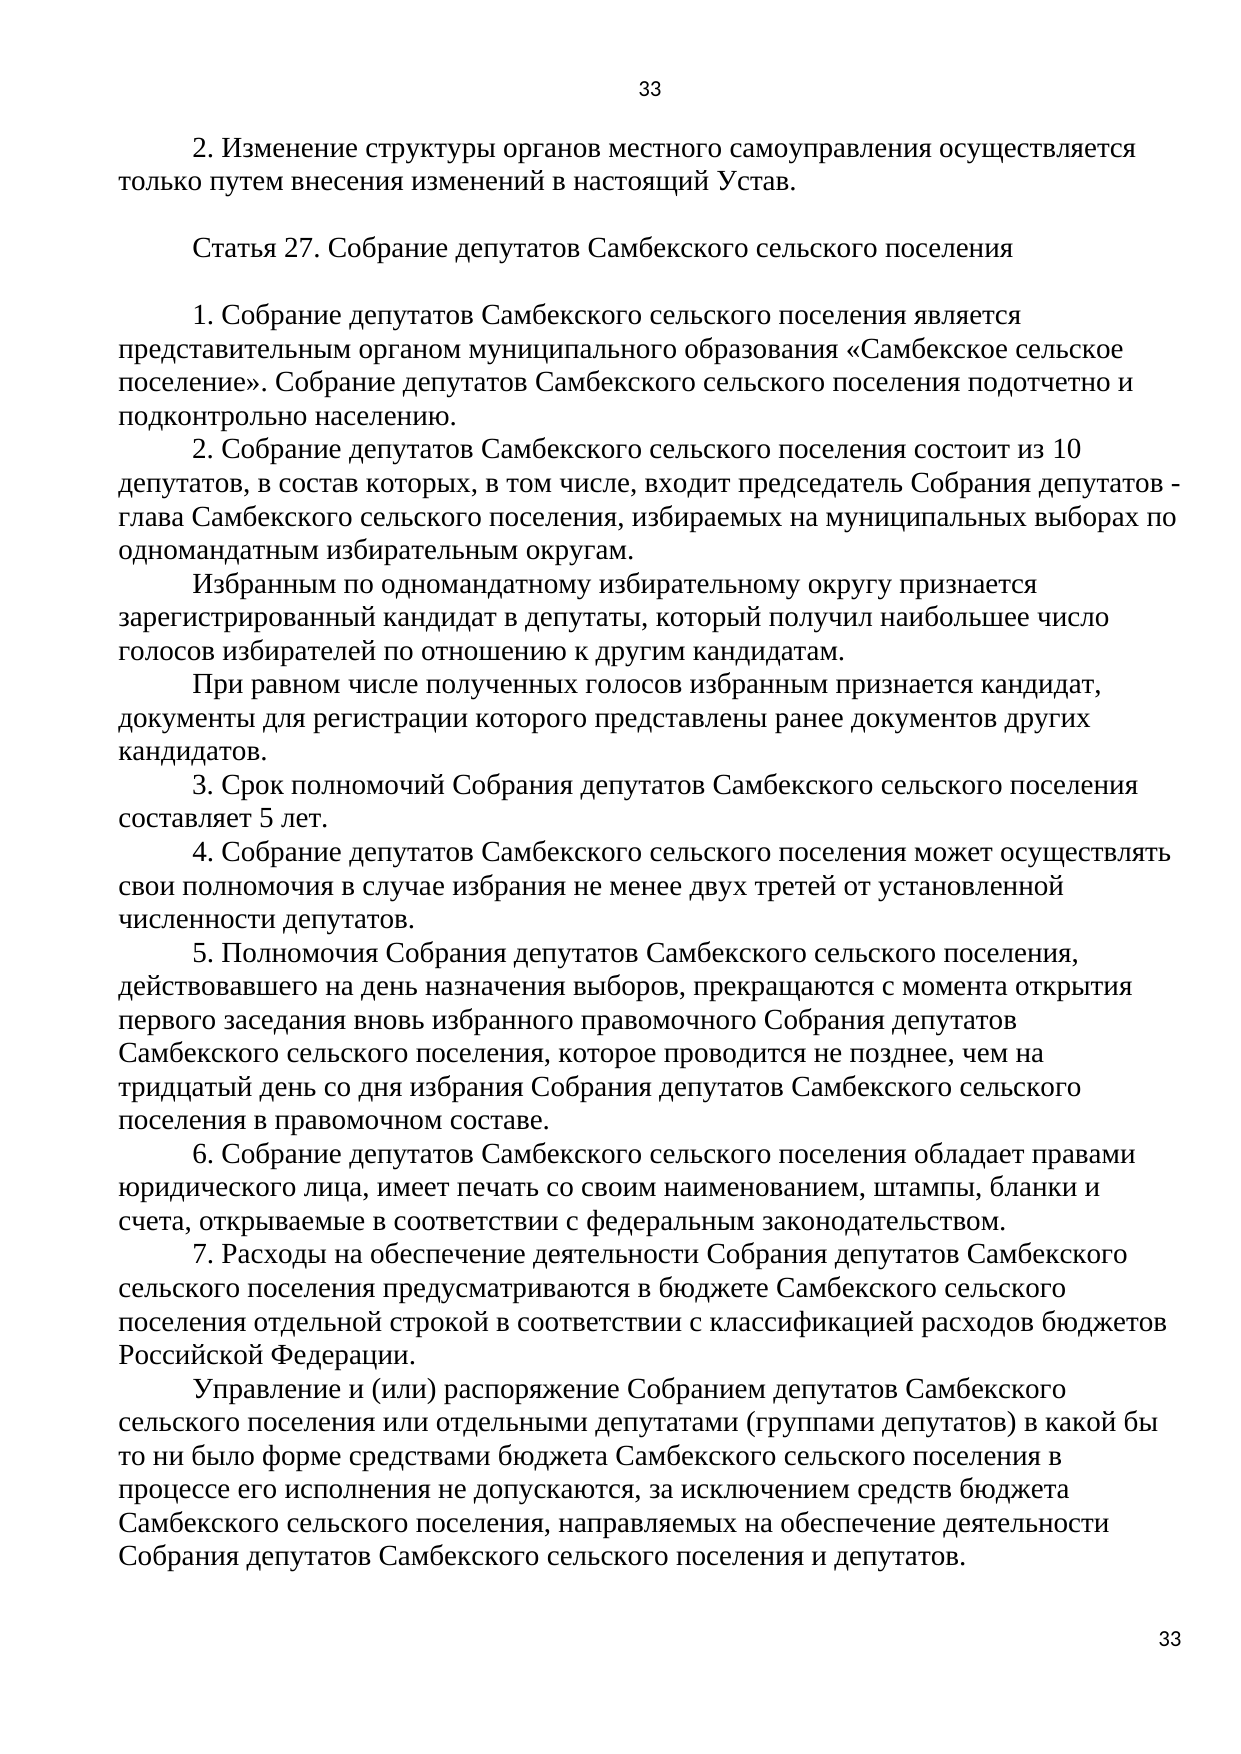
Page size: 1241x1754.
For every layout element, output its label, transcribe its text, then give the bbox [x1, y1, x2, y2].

text 1. Собрание депутатов Самбекского сельского поселения является представительным органом муниципального образования «Самбекское сельское поселение». Собрание депутатов Самбекского сельского поселения подотчетно и подконтрольно населению. [118, 297, 1181, 432]
text Статья 27. Собрание депутатов Самбекского сельского поселения [118, 230, 1181, 264]
text 5. Полномочия Собрания депутатов Самбекского сельского поселения, действовавшего на день назначения выборов, прекращаются с момента открытия первого заседания вновь избранного правомочного Собрания депутатов Самбекского сельского поселения, которое проводится не позднее, чем на тридцатый день со дня избрания Собрания депутатов Самбекского сельского поселения в правомочном составе. [118, 935, 1181, 1136]
text Избранным по одномандатному избирательному округу признается зарегистрированный кандидат в депутаты, который получил наибольшее число голосов избирателей по отношению к другим кандидатам. [118, 566, 1181, 666]
text 2. Изменение структуры органов местного самоуправления осуществляется только путем внесения изменений в настоящий Устав. [118, 130, 1181, 197]
text 4. Собрание депутатов Самбекского сельского поселения может осуществлять свои полномочия в случае избрания не менее двух третей от установленной численности депутатов. [118, 834, 1181, 935]
text 3. Срок полномочий Собрания депутатов Самбекского сельского поселения составляет 5 лет. [118, 767, 1181, 834]
text Управление и (или) распоряжение Собранием депутатов Самбекского сельского поселения или отдельными депутатами (группами депутатов) в какой бы то ни было форме средствами бюджета Самбекского сельского поселения в процессе его исполнения не допускаются, за исключением средств бюджета Самбекского сельского поселения, направляемых на обеспечение деятельности Собрания депутатов Самбекского сельского поселения и депутатов. [118, 1371, 1181, 1572]
text При равном числе полученных голосов избранным признается кандидат, документы для регистрации которого представлены ранее документов других кандидатов. [118, 666, 1181, 767]
text 6. Собрание депутатов Самбекского сельского поселения обладает правами юридического лица, имеет печать со своим наименованием, штампы, бланки и счета, открываемые в соответствии с федеральным законодательством. [118, 1136, 1181, 1237]
text 2. Собрание депутатов Самбекского сельского поселения состоит из 10 депутатов, в состав которых, в том числе, входит председатель Собрания депутатов - глава Самбекского сельского поселения, избираемых на муниципальных выборах по одномандатным избирательным округам. [118, 432, 1181, 566]
text 7. Расходы на обеспечение деятельности Собрания депутатов Самбекского сельского поселения предусматриваются в бюджете Самбекского сельского поселения отдельной строкой в соответствии с классификацией расходов бюджетов Российской Федерации. [118, 1237, 1181, 1371]
